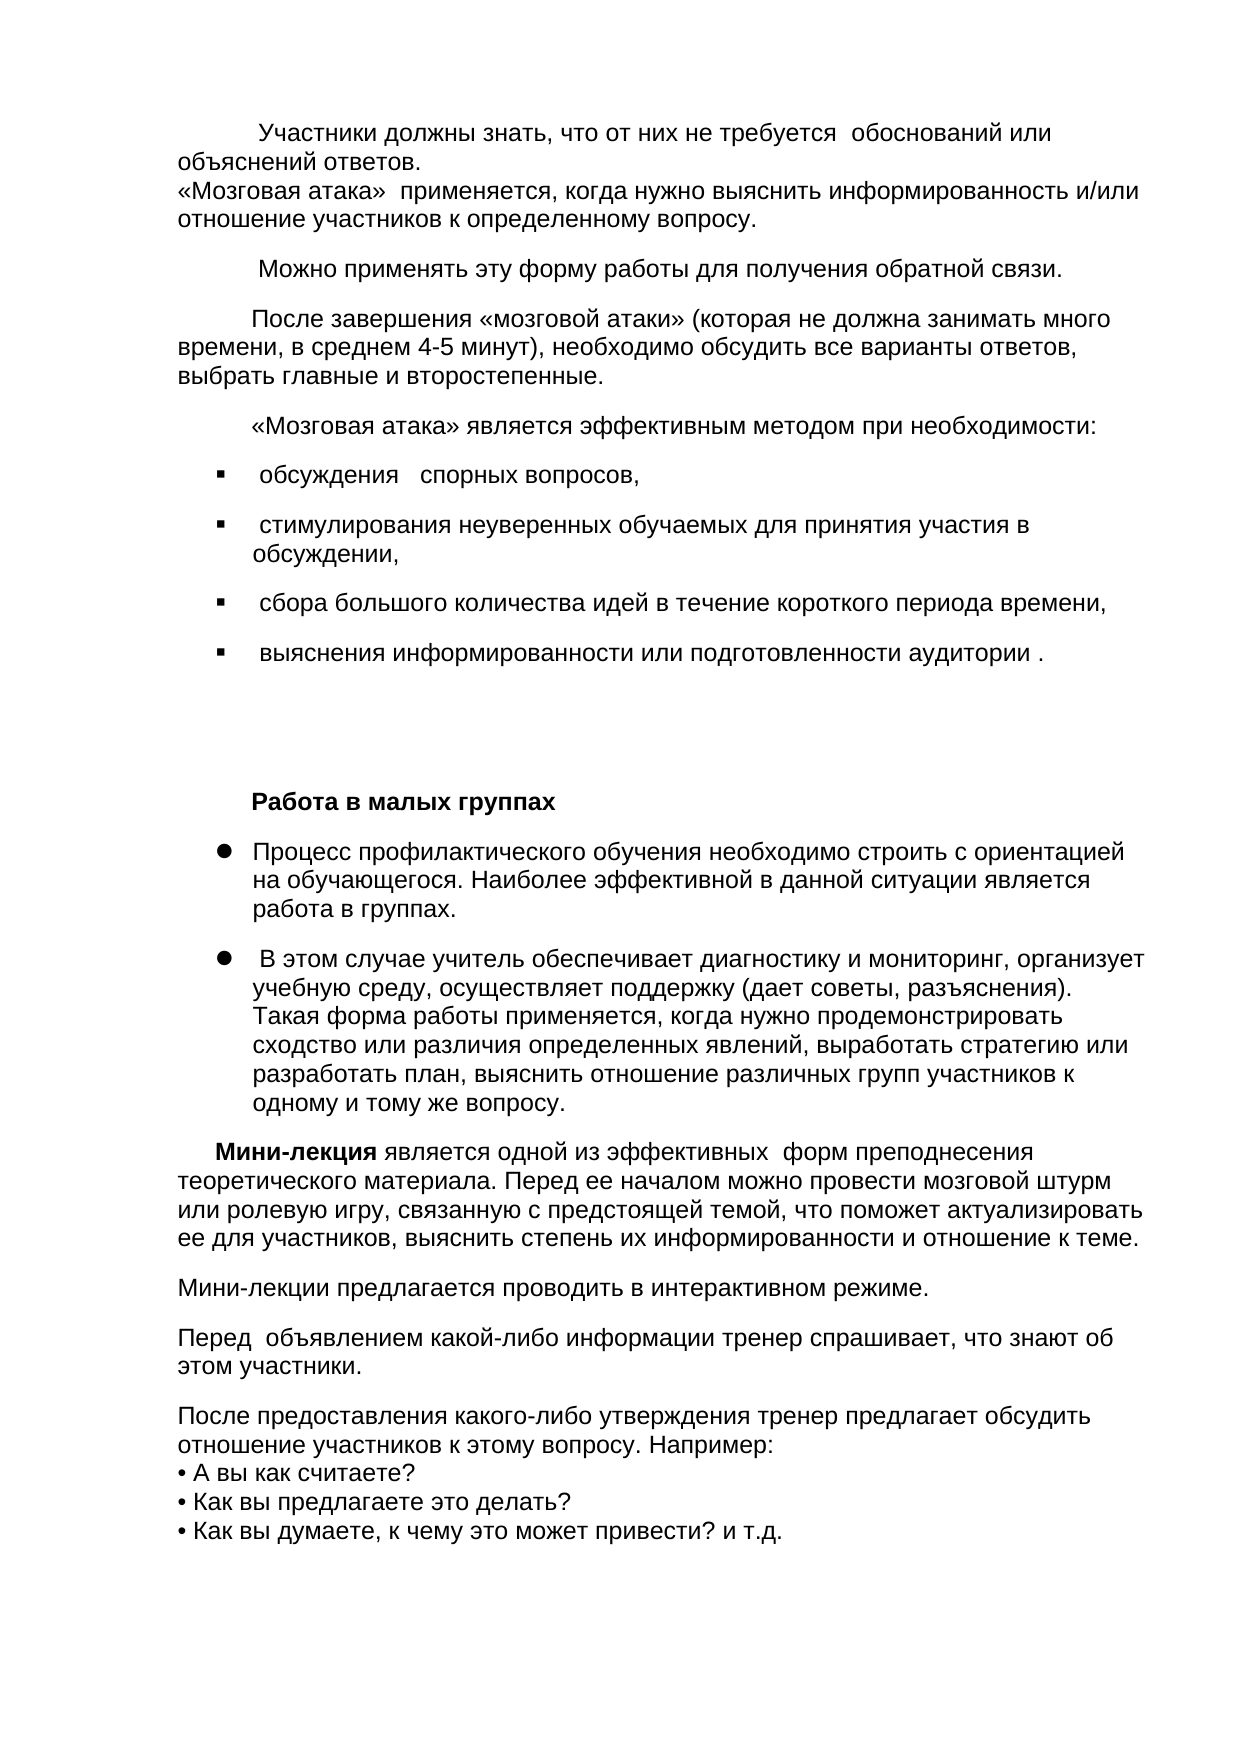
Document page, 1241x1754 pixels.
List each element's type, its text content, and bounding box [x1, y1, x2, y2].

list выяснения информированности или подготовленности аудитории . [215, 638, 1152, 667]
text После завершения «мозговой атаки» (которая не должна занимать много времени, в среднем 4-5 минут), необходимо обсудить все варианты ответов, выбрать главные и второстепенные. [177, 303, 1152, 390]
list сбора большого количества идей в течение короткого периода времени, [215, 588, 1152, 617]
text Можно применять эту форму работы для получения обратной связи. [177, 254, 1152, 283]
text Участники должны знать, что от них не требуется обоснований или объяснений ответов. «Мозговая атака» применяется, когда нужно выяснить информированность и/или отношение участников к определенному вопросу. [177, 118, 1152, 233]
text Работа в малых группах [177, 787, 1152, 816]
text Мини-лекция является одной из эффективных форм преподнесения теоретического материала. Перед ее началом можно провести мозговой штурм или ролевую игру, связанную с предстоящей темой, что поможет актуализировать ее для участников, выяснить степень их информированности и отношение к теме. [177, 1137, 1152, 1252]
text Мини-лекции предлагается проводить в интерактивном режиме. [177, 1273, 1152, 1302]
list В этом случае учитель обеспечивает диагностику и мониторинг, организует учебную среду, осуществляет поддержку (дает советы, разъяснения). Такая форма работы применяется, когда нужно продемонстрировать сходство или различия определенных явлений, выработать стратегию или разработать план, выяснить отношение различных групп участников к одному и тому же вопросу. [215, 944, 1152, 1116]
text «Мозговая атака» является эффективным методом при необходимости: [177, 411, 1152, 439]
text Перед объявлением какой-либо информации тренер спрашивает, что знают об этом участники. [177, 1322, 1152, 1380]
list стимулирования неуверенных обучаемых для принятия участия в обсуждении, [215, 510, 1152, 567]
list обсуждения спорных вопросов, [215, 460, 1152, 489]
list Процесс профилактического обучения необходимо строить с ориентацией на обучающегося. Наиболее эффективной в данной ситуации является работа в группах. [215, 836, 1152, 923]
text После предоставления какого-либо утверждения тренер предлагает обсудить отношение участников к этому вопросу. Например: • А вы как считаете? • Как вы предлагаете это делать? • Как вы думаете, к чему это может привести? и т.д. [177, 1401, 1152, 1544]
